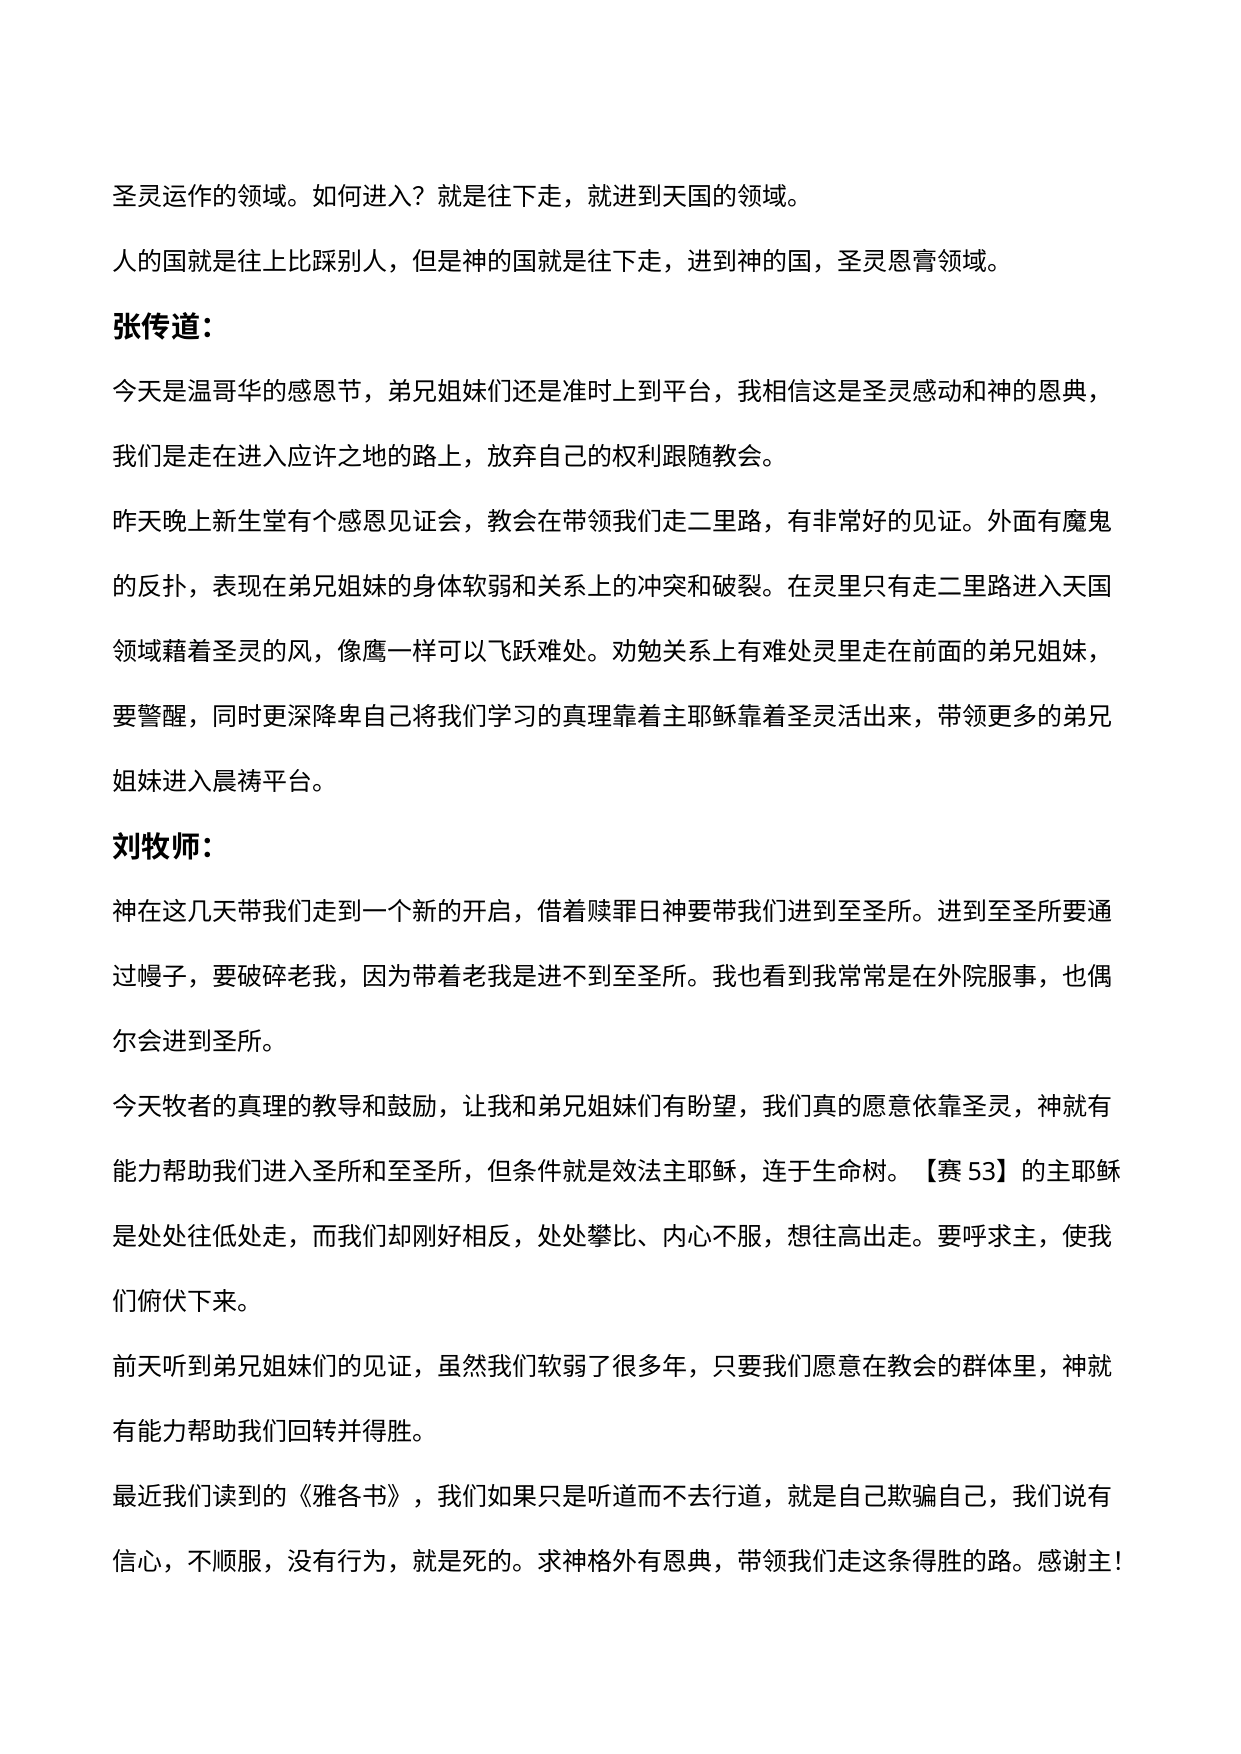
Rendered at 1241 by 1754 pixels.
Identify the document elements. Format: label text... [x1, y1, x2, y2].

text 最近我们读到的《雅各书》，我们如果只是听道而不去行道，就是自己欺骗自己，我们说有信心，不顺服，没有行为，就是死的。求神格外有恩典，带领我们走这条得胜的路。感谢主！ [112, 1462, 1128, 1592]
text 今天牧者的真理的教导和鼓励，让我和弟兄姐妹们有盼望，我们真的愿意依靠圣灵，神就有能力帮助我们进入圣所和至圣所，但条件就是效法主耶稣，连于生命树。【赛53】的主耶稣是处处往低处走，而我们却刚好相反，处处攀比、内心不服，想往高出走。要呼求主，使我们俯伏下来。 [112, 1072, 1128, 1332]
text 前天听到弟兄姐妹们的见证，虽然我们软弱了很多年，只要我们愿意在教会的群体里，神就有能力帮助我们回转并得胜。 [112, 1332, 1128, 1462]
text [112, 162, 1128, 292]
text 刘牧师： [112, 812, 1128, 877]
text 神在这几天带我们走到一个新的开启，借着赎罪日神要带我们进到至圣所。进到至圣所要通过幔子，要破碎老我，因为带着老我是进不到至圣所。我也看到我常常是在外院服事，也偶尔会进到圣所。 [112, 877, 1128, 1072]
text 张传道： 今天是温哥华的感恩节，弟兄姐妹们还是准时上到平台，我相信这是圣灵感动和神的恩典，我们是走在进入应许之地的路上，放弃自己的权利跟随教会。 昨天晚上新生堂有个感恩见证会，教会在带领我们走二里路，有非常好的见证。外面有魔鬼的反扑，表现在弟兄姐妹的身体软弱和关系上的冲突和破裂。在灵里只有走二里路进入天国领域藉着圣灵的风，像鹰一样可以飞跃难处。劝勉关系上有难处灵里走在前面的弟兄姐妹，要警醒，同时更深降卑自己将我们学习的真理靠着主耶稣靠着圣灵活出来，带领更多的弟兄姐妹进入晨祷平台。 [112, 292, 1128, 812]
